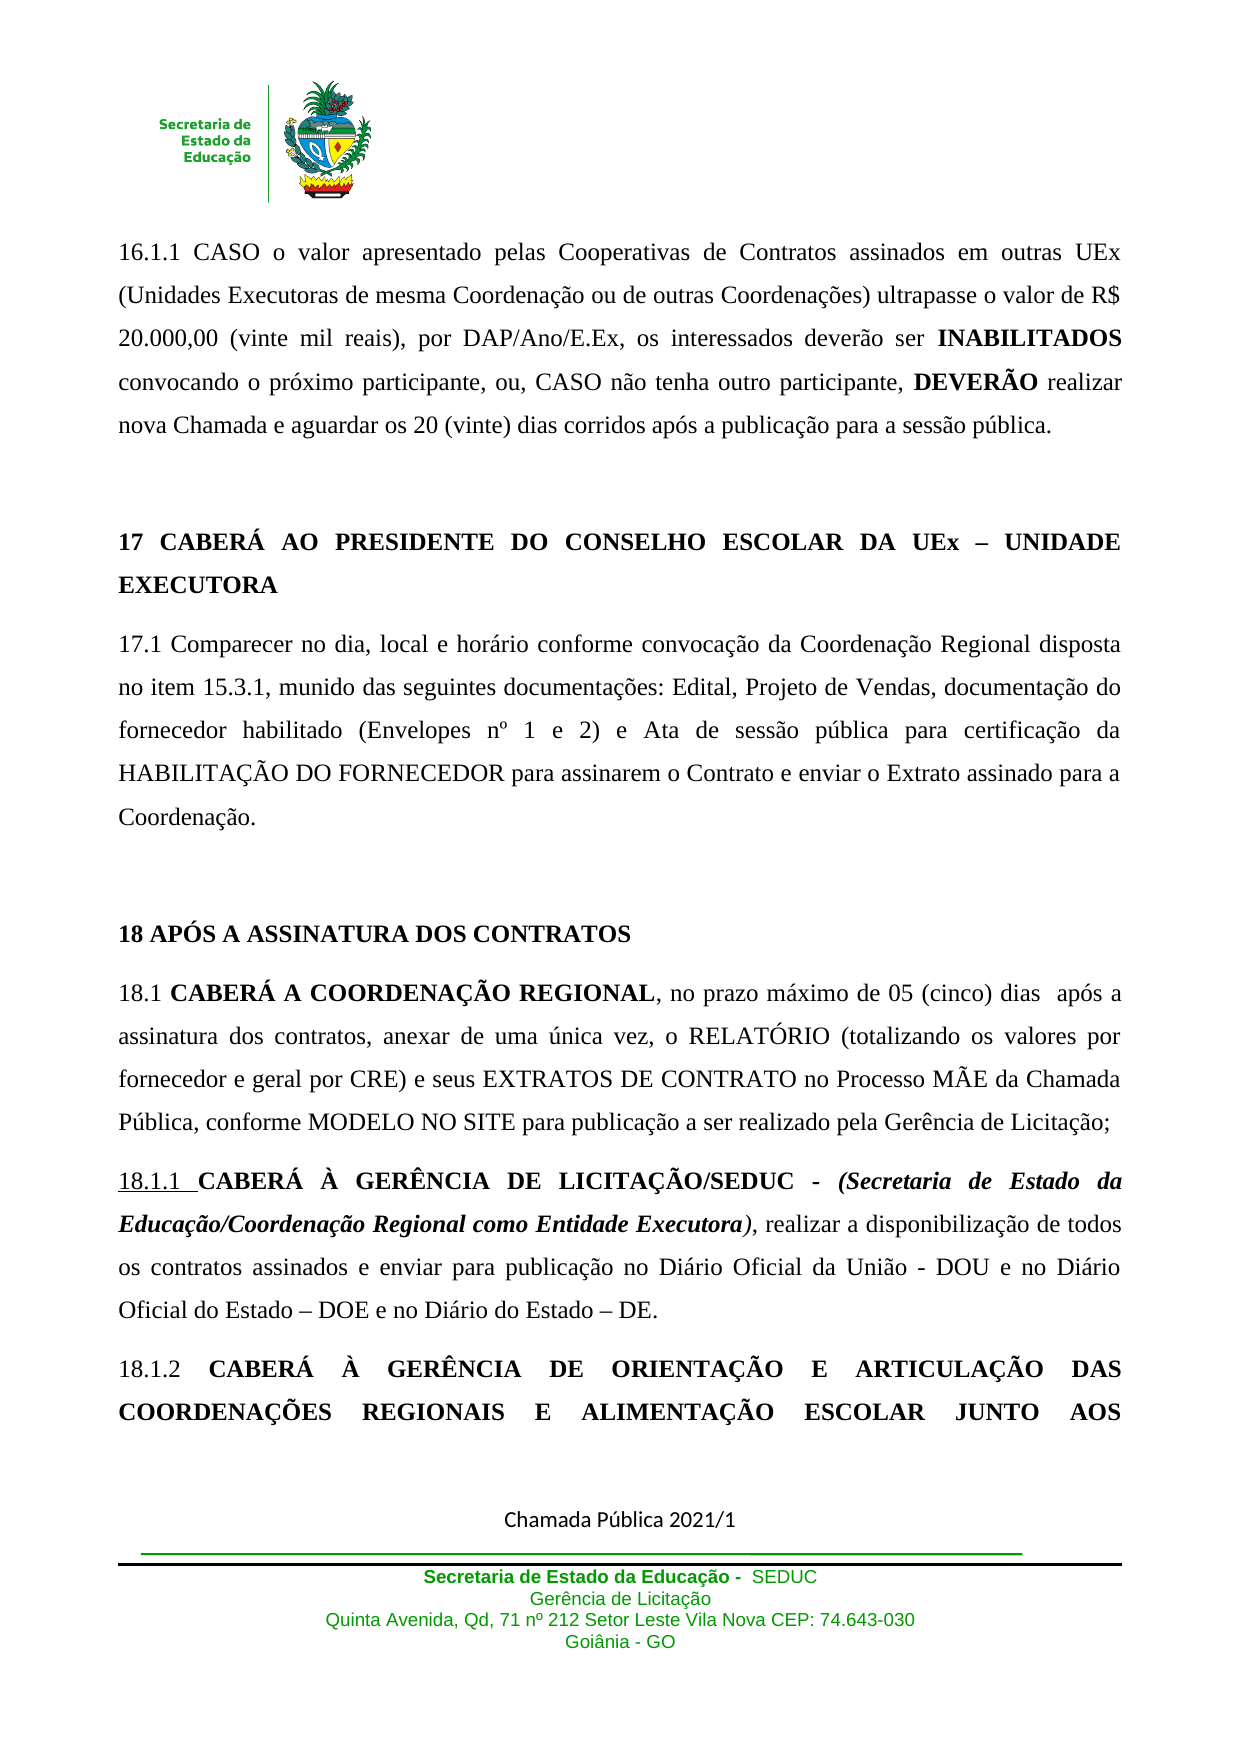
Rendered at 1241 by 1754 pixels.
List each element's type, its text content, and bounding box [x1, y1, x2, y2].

text 17 CABERÁ AO PRESIDENTE DO CONSELHO ESCOLAR DA UEx – UNIDADE EXECUTORA [118, 527, 1122, 599]
text 16.1.1 CASO o valor apresentado pelas Cooperativas de Contratos assinados em outras UEx (Unidades Executoras de mesma Coordenação ou de outras Coordenações) ultrapasse o valor de R$ 20.000,00 (vinte mil reais), por DAP/Ano/E.Ex, os interessados deverão ser INABILITADOS convocando o próximo participante, ou, CASO não tenha outro participante, DEVERÃO realizar nova Chamada e aguardar os 20 (vinte) dias corridos após a publicação para a sessão pública. [118, 237, 1122, 438]
text 18.1.1 CABERÁ À GERÊNCIA DE LICITAÇÃO/SEDUC - (Secretaria de Estado da Educação/Coordenação Regional como Entidade Executora), realizar a disponibilização de todos os contratos assinados e enviar para publicação no Diário Oficial da União - DOU e no Diário Oficial do Estado – DOE e no Diário do Estado – DE. [118, 1166, 1122, 1324]
text 18 APÓS A ASSINATURA DOS CONTRATOS [118, 919, 1122, 948]
picture [118, 73, 412, 210]
text 18.1 CABERÁ A COORDENAÇÃO REGIONAL, no prazo máximo de 05 (cinco) dias após a assinatura dos contratos, anexar de uma única vez, o RELATÓRIO (totalizando os valores por fornecedor e geral por CRE) e seus EXTRATOS DE CONTRATO no Processo MÃE da Chamada Pública, conforme MODELO NO SITE para publicação a ser realizado pela Gerência de Licitação; [118, 978, 1122, 1136]
text 17.1 Comparecer no dia, local e horário conforme convocação da Coordenação Regional disposta no item 15.3.1, munido das seguintes documentações: Edital, Projeto de Vendas, documentação do fornecedor habilitado (Envelopes nº 1 e 2) e Ata de sessão pública para certificação da HABILITAÇÃO DO FORNECEDOR para assinarem o Contrato e enviar o Extrato assinado para a Coordenação. [118, 629, 1122, 830]
